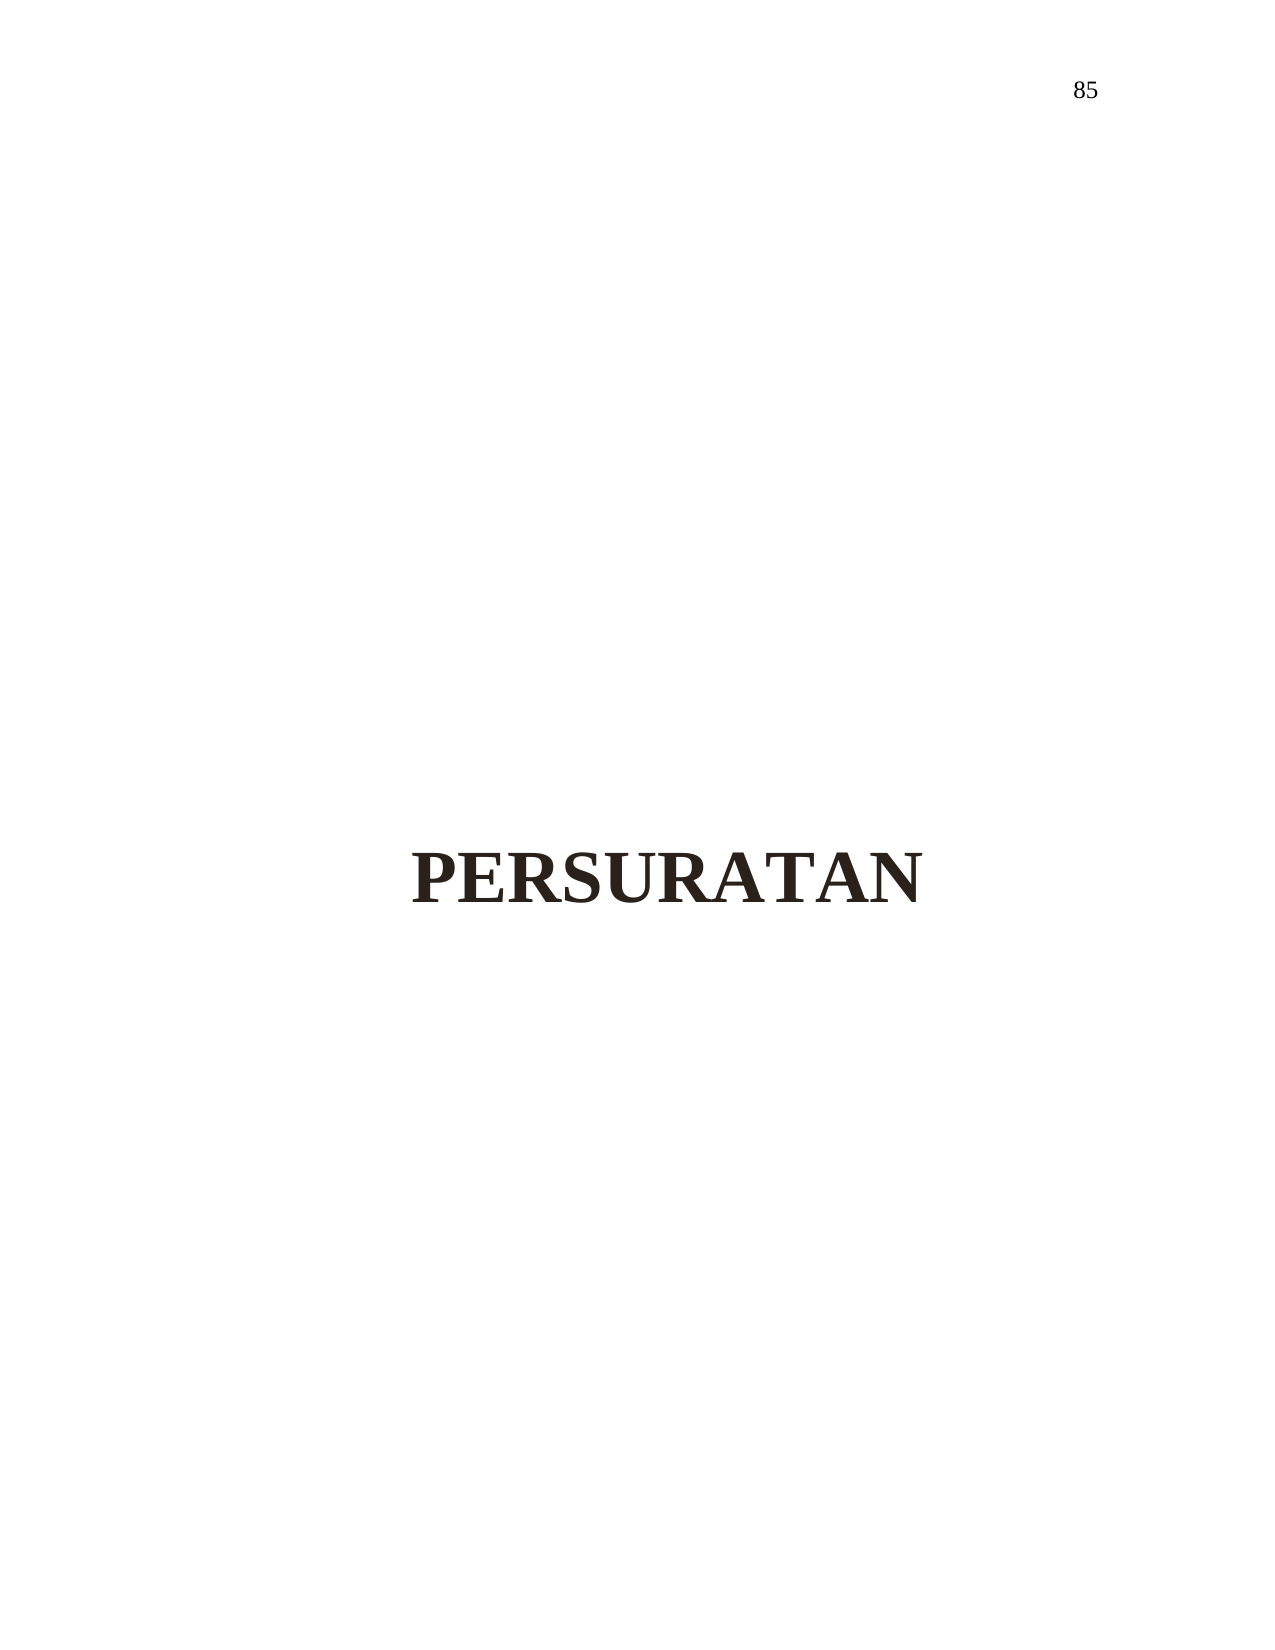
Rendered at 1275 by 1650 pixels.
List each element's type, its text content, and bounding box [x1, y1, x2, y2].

text PERSURATAN [237, 833, 1098, 919]
